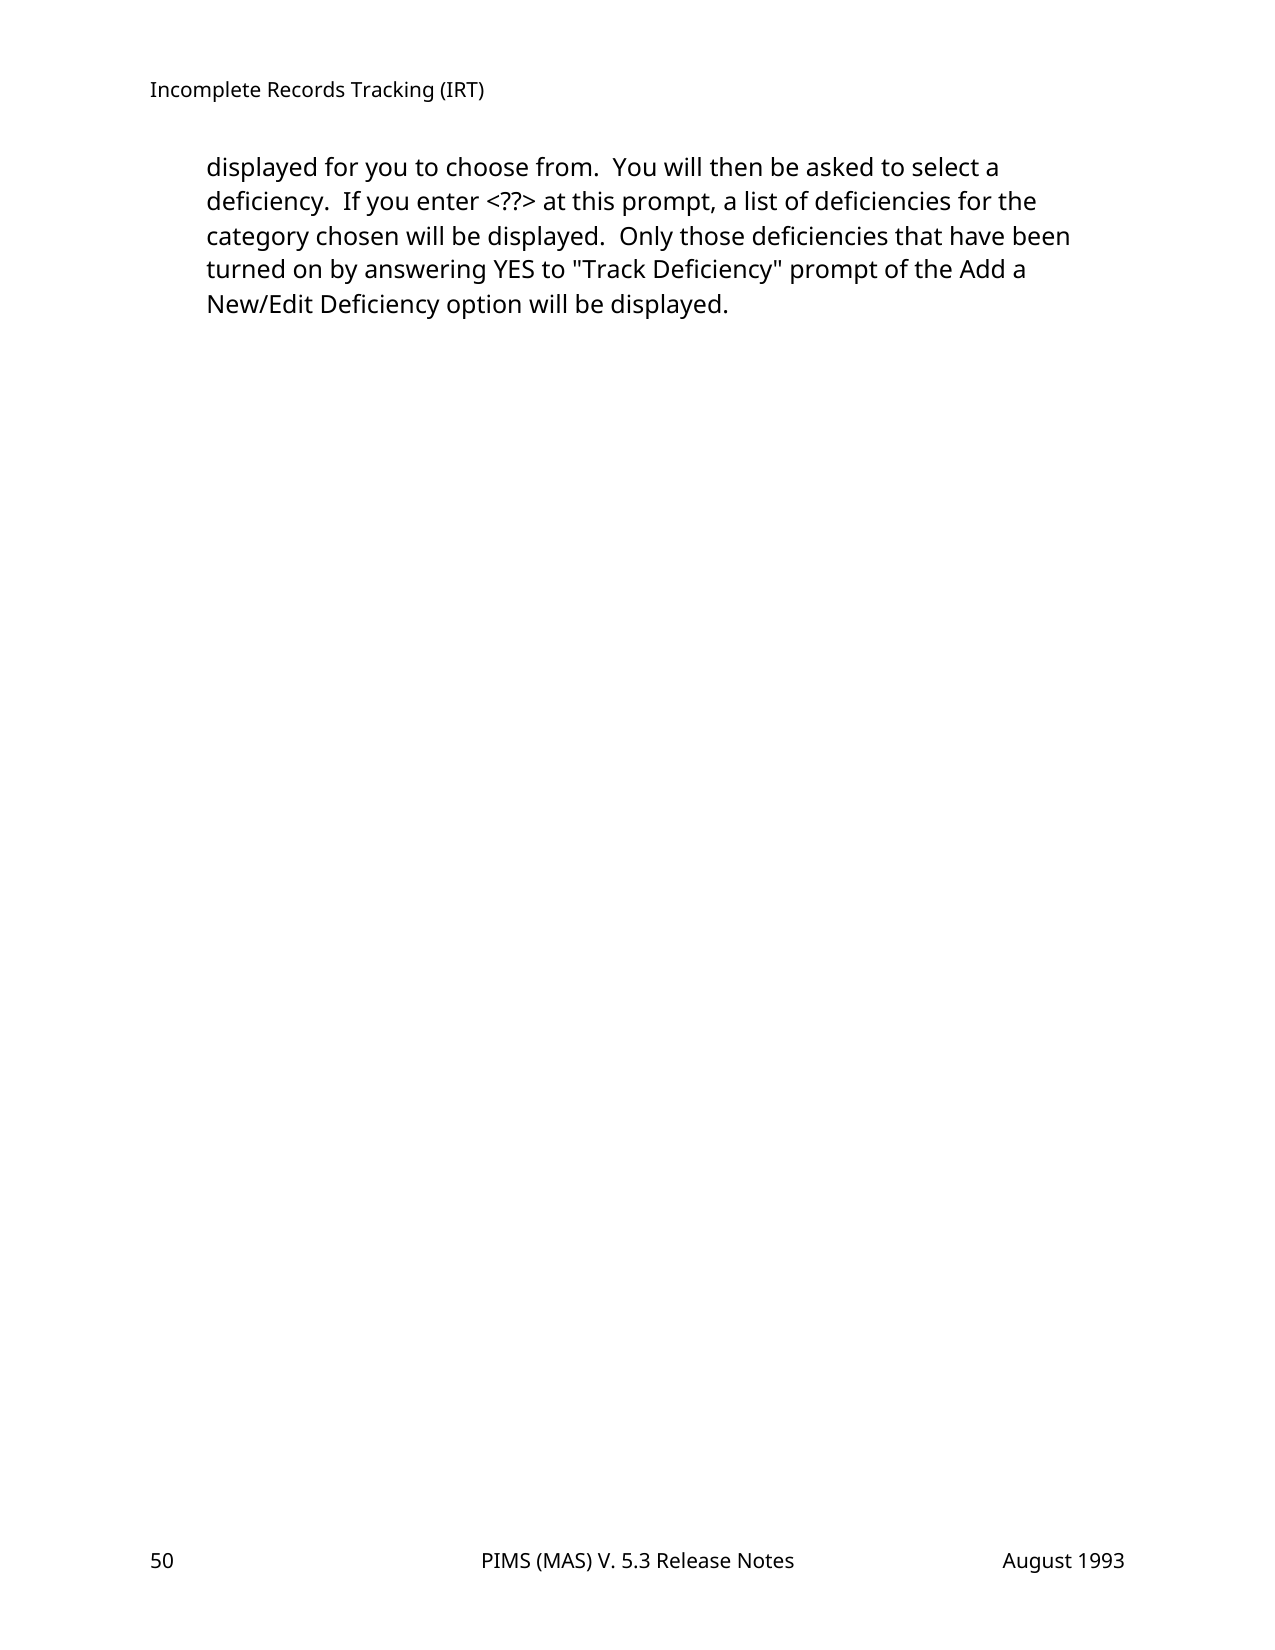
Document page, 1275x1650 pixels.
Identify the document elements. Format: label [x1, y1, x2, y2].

text [206, 150, 1125, 320]
